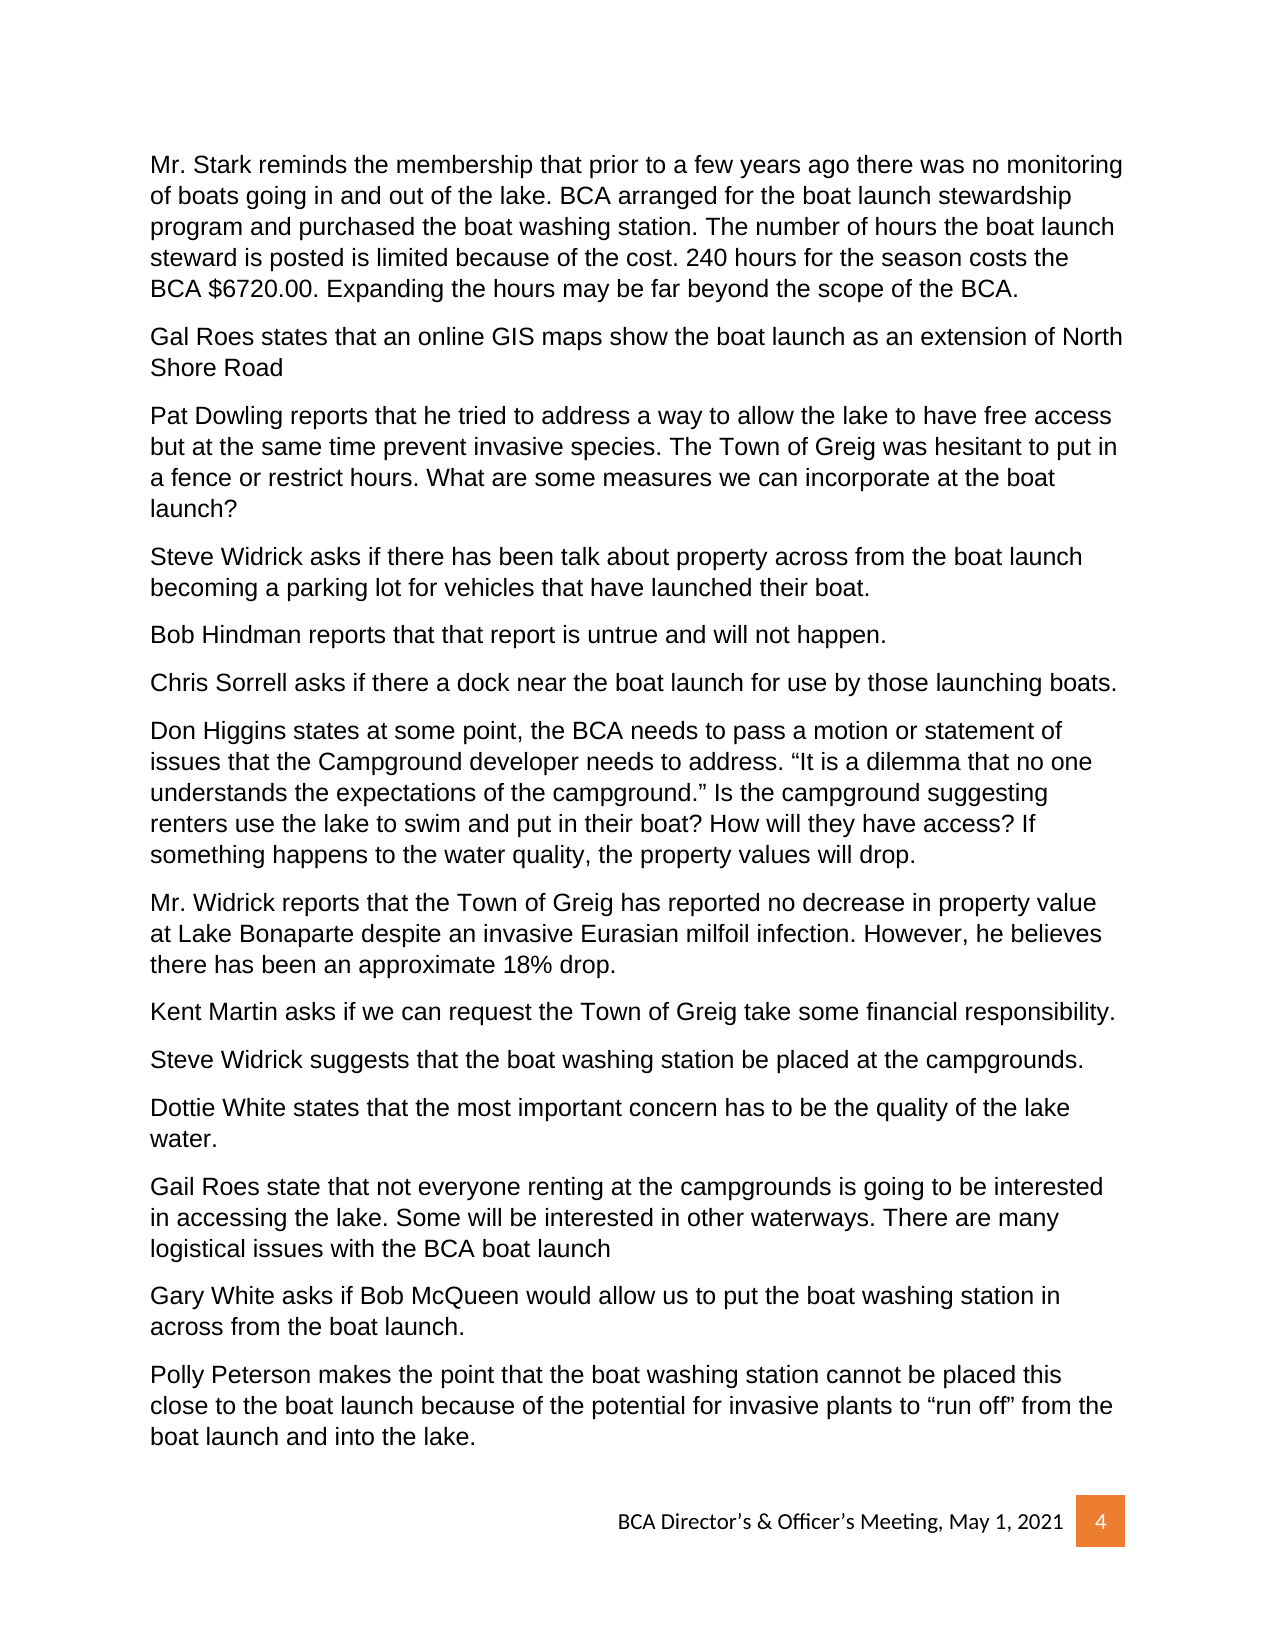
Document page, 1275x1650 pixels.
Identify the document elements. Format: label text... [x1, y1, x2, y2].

text Don Higgins states at some point, the BCA needs to pass a motion or statement of issues that the Campground developer needs to address. “It is a dilemma that no one understands the expectations of the campground.” Is the campground suggesting renters use the lake to swim and put in their boat? How will they have access? If something happens to the water quality, the property values will drop. [150, 716, 1125, 868]
text Pat Dowling reports that he tried to address a way to allow the lake to have free access but at the same time prevent invasive species. The Town of Greig was hesitant to put in a fence or restrict hours. What are some measures we can incorporate at the boat launch? [150, 401, 1125, 522]
text Steve Widrick asks if there has been talk about property across from the boat launch becoming a parking lot for vehicles that have launched their boat. [150, 541, 1125, 601]
text Kent Martin asks if we can request the Town of Greig take some financial responsibility. [150, 997, 1125, 1026]
text Bob Hindman reports that that report is untrue and will not happen. [150, 620, 1125, 649]
text Mr. Widrick reports that the Town of Greig has reported no decrease in property value at Lake Bonaparte despite an invasive Eurasian milfoil infection. However, he believes there has been an approximate 18% drop. [150, 887, 1125, 978]
text Mr. Stark reminds the membership that prior to a few years ago there was no monitoring of boats going in and out of the lake. BCA arranged for the boat launch stewardship program and purchased the boat washing station. The number of hours the boat launch steward is posted is limited because of the cost. 240 hours for the season costs the BCA $6720.00. Expanding the hours may be far beyond the scope of the BCA. [150, 150, 1125, 303]
text Gary White asks if Bob McQueen would allow us to put the boat washing station in across from the boat launch. [150, 1281, 1125, 1341]
text Gal Roes states that an online GIS maps show the boat launch as an extension of North Shore Road [150, 322, 1125, 382]
text Steve Widrick suggests that the boat washing station be placed at the campgrounds. [150, 1045, 1125, 1074]
text Gail Roes state that not everyone renting at the campgrounds is going to be interested in accessing the lake. Some will be interested in other waterways. There are many logistical issues with the BCA boat launch [150, 1171, 1125, 1262]
text Chris Sorrell asks if there a dock near the boat launch for use by those launching boats. [150, 668, 1125, 697]
text Dottie White states that the most important concern has to be the quality of the lake water. [150, 1093, 1125, 1152]
text Polly Peterson makes the point that the boat washing station cannot be placed this close to the boat launch because of the potential for invasive plants to “run off” from the boat launch and into the lake. [150, 1360, 1125, 1451]
